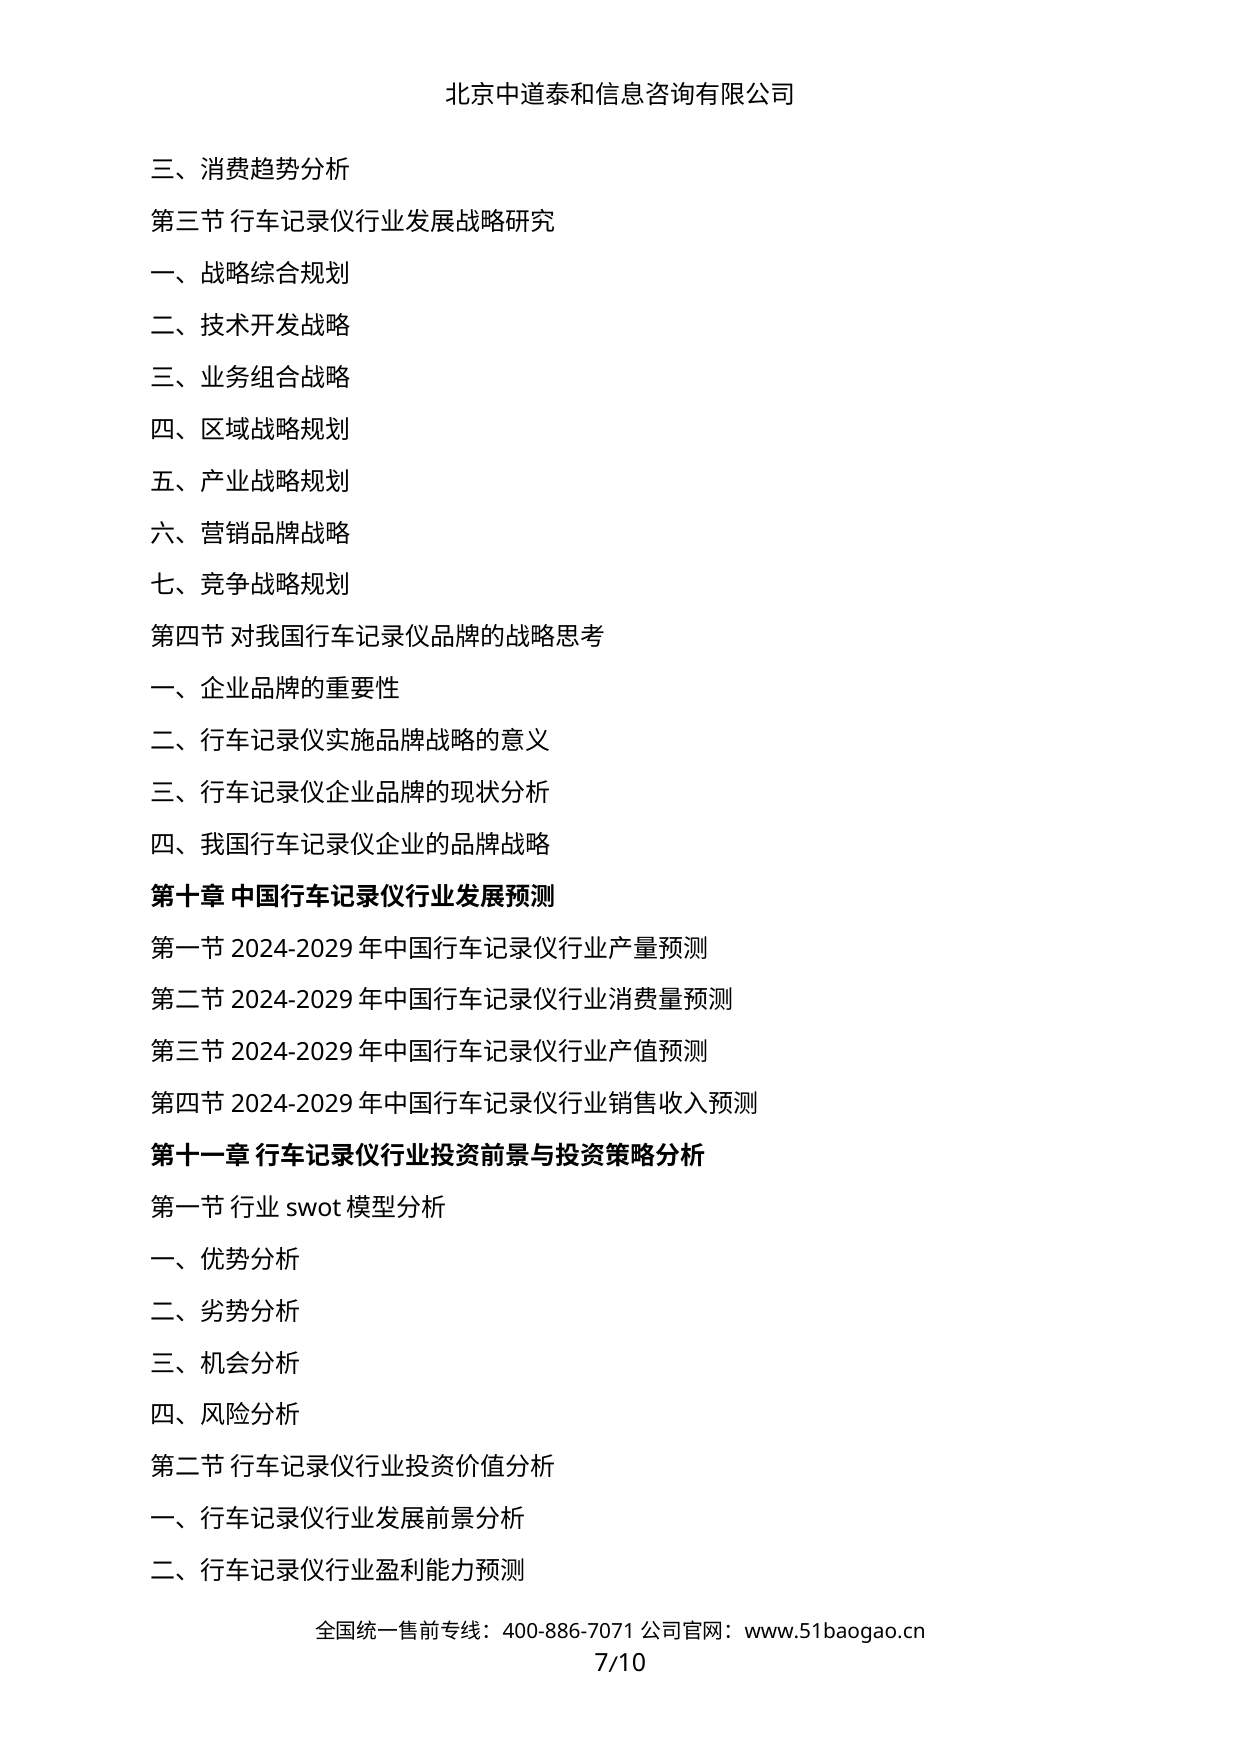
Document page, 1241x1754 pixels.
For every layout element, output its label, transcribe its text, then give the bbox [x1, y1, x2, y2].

text 六、营销品牌战略 [150, 513, 1090, 549]
text 一、行车记录仪行业发展前景分析 [150, 1499, 1090, 1535]
text 二、行车记录仪实施品牌战略的意义 [150, 721, 1090, 757]
text 第一节 行业swot模型分析 [150, 1187, 1090, 1224]
text 第二节 2024-2029年中国行车记录仪行业消费量预测 [150, 980, 1090, 1016]
text 第四节 对我国行车记录仪品牌的战略思考 [150, 617, 1090, 653]
text 四、我国行车记录仪企业的品牌战略 [150, 824, 1090, 861]
text 第十章 中国行车记录仪行业发展预测 [150, 876, 1090, 912]
text 七、竞争战略规划 [150, 565, 1090, 601]
text 一、企业品牌的重要性 [150, 669, 1090, 705]
text 第三节 行车记录仪行业发展战略研究 [150, 202, 1090, 238]
text 五、产业战略规划 [150, 461, 1090, 497]
text 一、战略综合规划 [150, 254, 1090, 290]
text 二、行车记录仪行业盈利能力预测 [150, 1551, 1090, 1587]
text 第三节 2024-2029年中国行车记录仪行业产值预测 [150, 1032, 1090, 1068]
text 四、风险分析 [150, 1395, 1090, 1431]
text 四、区域战略规划 [150, 409, 1090, 446]
text 三、消费趋势分析 [150, 150, 1090, 186]
text 第十一章 行车记录仪行业投资前景与投资策略分析 [150, 1136, 1090, 1172]
text 二、劣势分析 [150, 1291, 1090, 1327]
text 二、技术开发战略 [150, 306, 1090, 342]
text 三、业务组合战略 [150, 357, 1090, 394]
text 三、机会分析 [150, 1343, 1090, 1379]
text 一、优势分析 [150, 1239, 1090, 1276]
text 第二节 行车记录仪行业投资价值分析 [150, 1447, 1090, 1483]
text 第一节 2024-2029年中国行车记录仪行业产量预测 [150, 928, 1090, 964]
text 第四节 2024-2029年中国行车记录仪行业销售收入预测 [150, 1084, 1090, 1120]
text 三、行车记录仪企业品牌的现状分析 [150, 772, 1090, 809]
